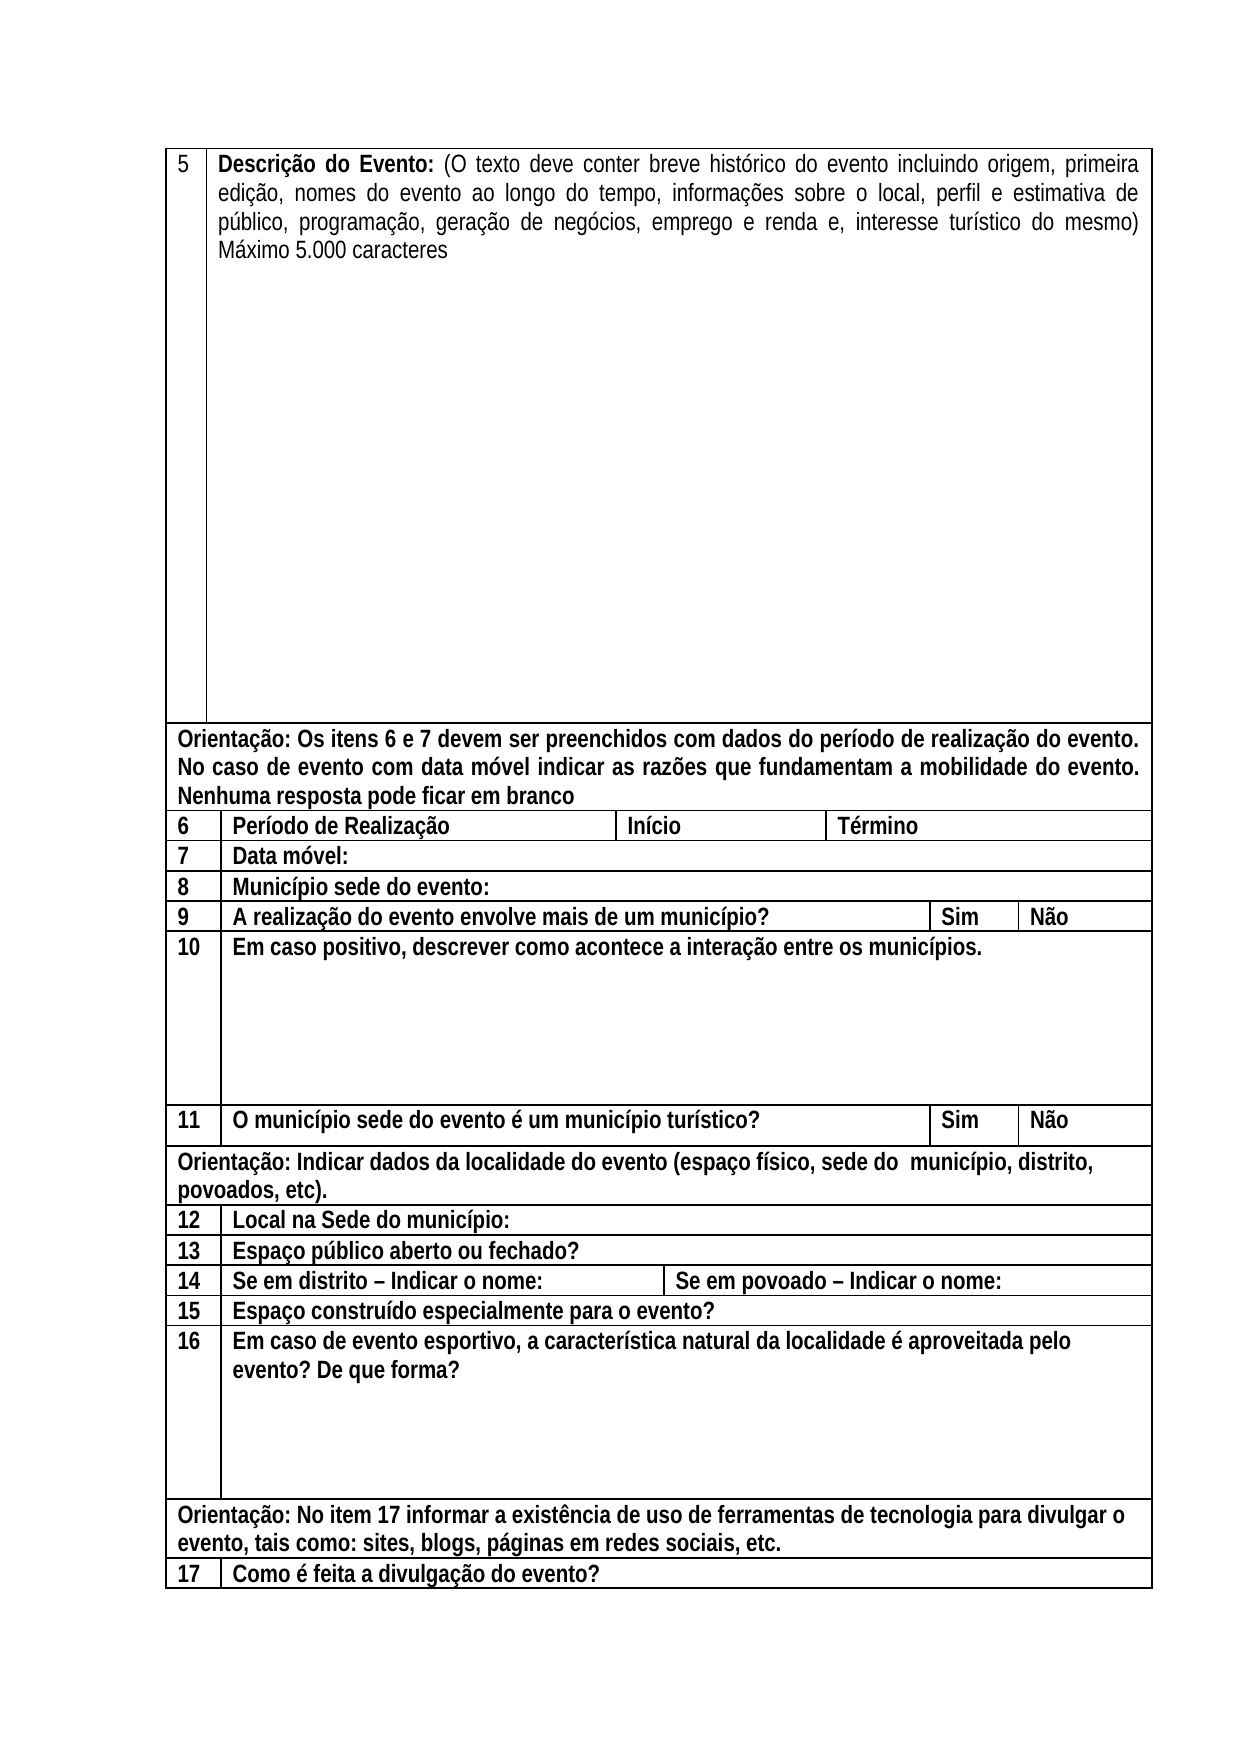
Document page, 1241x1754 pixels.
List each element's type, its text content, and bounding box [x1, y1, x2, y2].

table_cell 6 [167, 811, 220, 840]
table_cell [222, 1559, 1151, 1587]
table_cell 12 [167, 1206, 220, 1234]
table_cell Se em distrito – Indicar o nome: [222, 1266, 663, 1294]
table_cell Espaço construído especialmente para o evento? [222, 1296, 1151, 1325]
table_cell 7 [167, 841, 220, 870]
table_cell Orientação: Os itens 6 e 7 devem ser preenchidos com dados do período de realização do evento. No caso de evento com data móvel indicar as razões que fundamentam a mobilidade do evento. Nenhuma resposta pode ficar em branco [167, 724, 1151, 809]
table_cell Sim [931, 1106, 1018, 1145]
table_cell 9 [167, 902, 220, 930]
table_cell Sim [931, 902, 1018, 930]
table_cell Em caso positivo, descrever como acontece a interação entre os municípios. [222, 932, 1151, 1104]
table_cell Espaço público aberto ou fechado? [222, 1236, 1151, 1264]
table_cell 8 [167, 872, 220, 900]
table_cell Se em povoado – Indicar o nome: [665, 1266, 1151, 1294]
table_cell Orientação: No item 17 informar a existência de uso de ferramentas de tecnologia para divulgar o evento, tais como: sites, blogs, páginas em redes sociais, etc. [167, 1500, 1151, 1557]
table_cell Não [1019, 1106, 1151, 1145]
table_cell Orientação: Indicar dados da localidade do evento (espaço físico, sede do município, distrito, povoados, etc). [167, 1147, 1151, 1204]
table_cell 14 [167, 1266, 220, 1294]
table_cell Período de Realização [222, 811, 615, 840]
table_cell Data móvel: [222, 841, 1151, 870]
table_cell Descrição do Evento: (O texto deve conter breve histórico do evento incluindo origem, primeira edição, nomes do evento ao longo do tempo, informações sobre o local, perfil e estimativa de público, programação, geração de negócios, emprego e renda e, interesse turístico do mesmo) Máximo 5.000 caracteres [207, 149, 1151, 722]
table_cell 17 [167, 1559, 220, 1587]
table_cell 16 [167, 1326, 220, 1498]
table_cell 15 [167, 1296, 220, 1325]
table_cell 10 [167, 932, 220, 1104]
table_cell 13 [167, 1236, 220, 1264]
table_cell Município sede do evento: [222, 872, 1151, 900]
table_cell Término [827, 811, 1151, 840]
table_cell 11 [167, 1106, 220, 1145]
table_cell Local na Sede do município: [222, 1206, 1151, 1234]
table_cell 5 [167, 149, 206, 722]
table_cell Início [617, 811, 825, 840]
table_cell O município sede do evento é um município turístico? [222, 1106, 929, 1145]
table_cell A realização do evento envolve mais de um município? [222, 902, 929, 930]
table_cell Não [1019, 902, 1151, 930]
table_cell Em caso de evento esportivo, a característica natural da localidade é aproveitada pelo evento? De que forma? [222, 1326, 1151, 1498]
